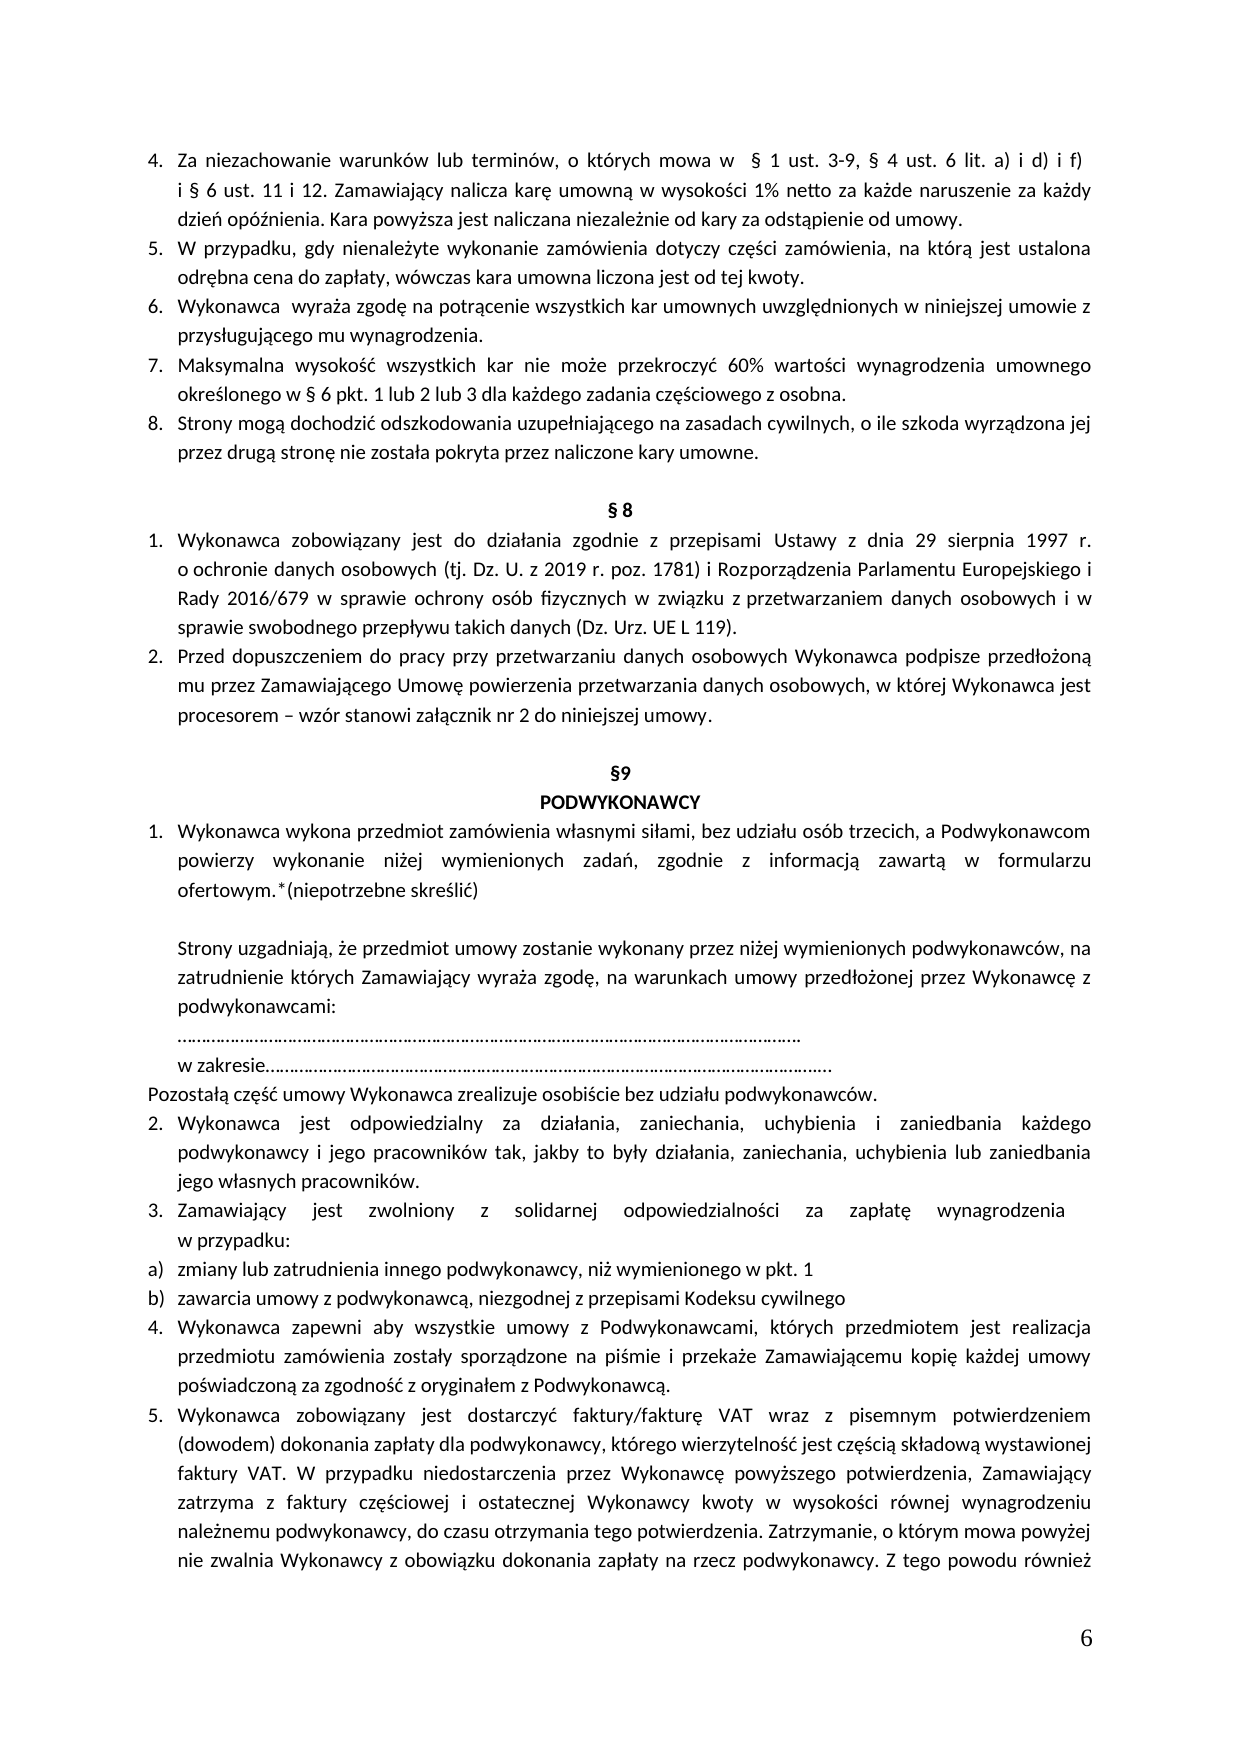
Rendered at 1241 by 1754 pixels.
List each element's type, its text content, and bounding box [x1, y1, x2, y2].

list Strony mogą dochodzić odszkodowania uzupełniającego na zasadach cywilnych, o ile szkoda wyrządzona jej przez drugą stronę nie została pokryta przez naliczone kary umowne. [148, 410, 1093, 465]
list W przypadku, gdy nienależyte wykonanie zamówienia dotyczy części zamówienia, na którą jest ustalona odrębna cena do zapłaty, wówczas kara umowna liczona jest od tej kwoty. [148, 235, 1093, 290]
text PODWYKONAWCY [148, 789, 1093, 815]
list Maksymalna wysokość wszystkich kar nie może przekroczyć 60% wartości wynagrodzenia umownego określonego w § 6 pkt. 1 lub 2 lub 3 dla każdego zadania częściowego z osobna. [148, 352, 1093, 406]
list zmiany lub zatrudnienia innego podwykonawcy, niż wymienionego w pkt. 1 [148, 1256, 1093, 1281]
list Wykonawca zapewni aby wszystkie umowy z Podwykonawcami, których przedmiotem jest realizacja przedmiotu zamówienia zostały sporządzone na piśmie i przekaże Zamawiającemu kopię każdej umowy poświadczoną za zgodność z oryginałem z Podwykonawcą. [148, 1314, 1093, 1398]
list Wykonawca jest odpowiedzialny za działania, zaniechania, uchybienia i zaniedbania każdego podwykonawcy i jego pracowników tak, jakby to były działania, zaniechania, uchybienia lub zaniedbania jego własnych pracowników. [148, 1110, 1093, 1194]
list Wykonawca zobowiązany jest do działania zgodnie z przepisami Ustawy z dnia 29 sierpnia 1997 r. o ochronie danych osobowych (tj. Dz. U. z 2019 r. poz. 1781) i Rozporządzenia Parlamentu Europejskiego i Rady 2016/679 w sprawie ochrony osób fizycznych w związku z przetwarzaniem danych osobowych i w sprawie swobodnego przepływu takich danych (Dz. Urz. UE L 119). [148, 527, 1093, 640]
list Przed dopuszczeniem do pracy przy przetwarzaniu danych osobowych Wykonawca podpisze przedłożoną mu przez Zamawiającego Umowę powierzenia przetwarzania danych osobowych, w której Wykonawca jest procesorem – wzór stanowi załącznik nr 2 do niniejszej umowy. [148, 643, 1093, 727]
list zawarcia umowy z podwykonawcą, niezgodnej z przepisami Kodeksu cywilnego [148, 1285, 1093, 1311]
list Za niezachowanie warunków lub terminów, o których mowa w § 1 ust. 3-9, § 4 ust. 6 lit. a) i d) i f) i § 6 ust. 11 i 12. Zamawiający nalicza karę umowną w wysokości 1% netto za każde naruszenie za każdy dzień opóźnienia. Kara powyższa jest naliczana niezależnie od kary za odstąpienie od umowy. [148, 148, 1093, 231]
text Strony uzgadniają, że przedmiot umowy zostanie wykonany przez niżej wymienionych podwykonawców, na zatrudnienie których Zamawiający wyraża zgodę, na warunkach umowy przedłożonej przez Wykonawcę z podwykonawcami: [177, 935, 1093, 1019]
list Wykonawca wykona przedmiot zamówienia własnymi siłami, bez udziału osób trzecich, a Podwykonawcom powierzy wykonanie niżej wymienionych zadań, zgodnie z informacją zawartą w formularzu ofertowym.*(niepotrzebne skreślić) [148, 818, 1093, 902]
text Pozostałą część umowy Wykonawca zrealizuje osobiście bez udziału podwykonawców. [148, 1081, 1093, 1106]
text § 8 [148, 498, 1093, 523]
text …………………………………………………………………………………………………………………. w zakresie…………………………………………………………………………………………………….… [177, 1023, 1093, 1077]
text §9 [148, 760, 1093, 786]
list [148, 1402, 1093, 1573]
list Wykonawca wyraża zgodę na potrącenie wszystkich kar umownych uwzględnionych w niniejszej umowie z przysługującego mu wynagrodzenia. [148, 293, 1093, 348]
list Zamawiający jest zwolniony z solidarnej odpowiedzialności za zapłatę wynagrodzenia w przypadku: [148, 1198, 1093, 1252]
